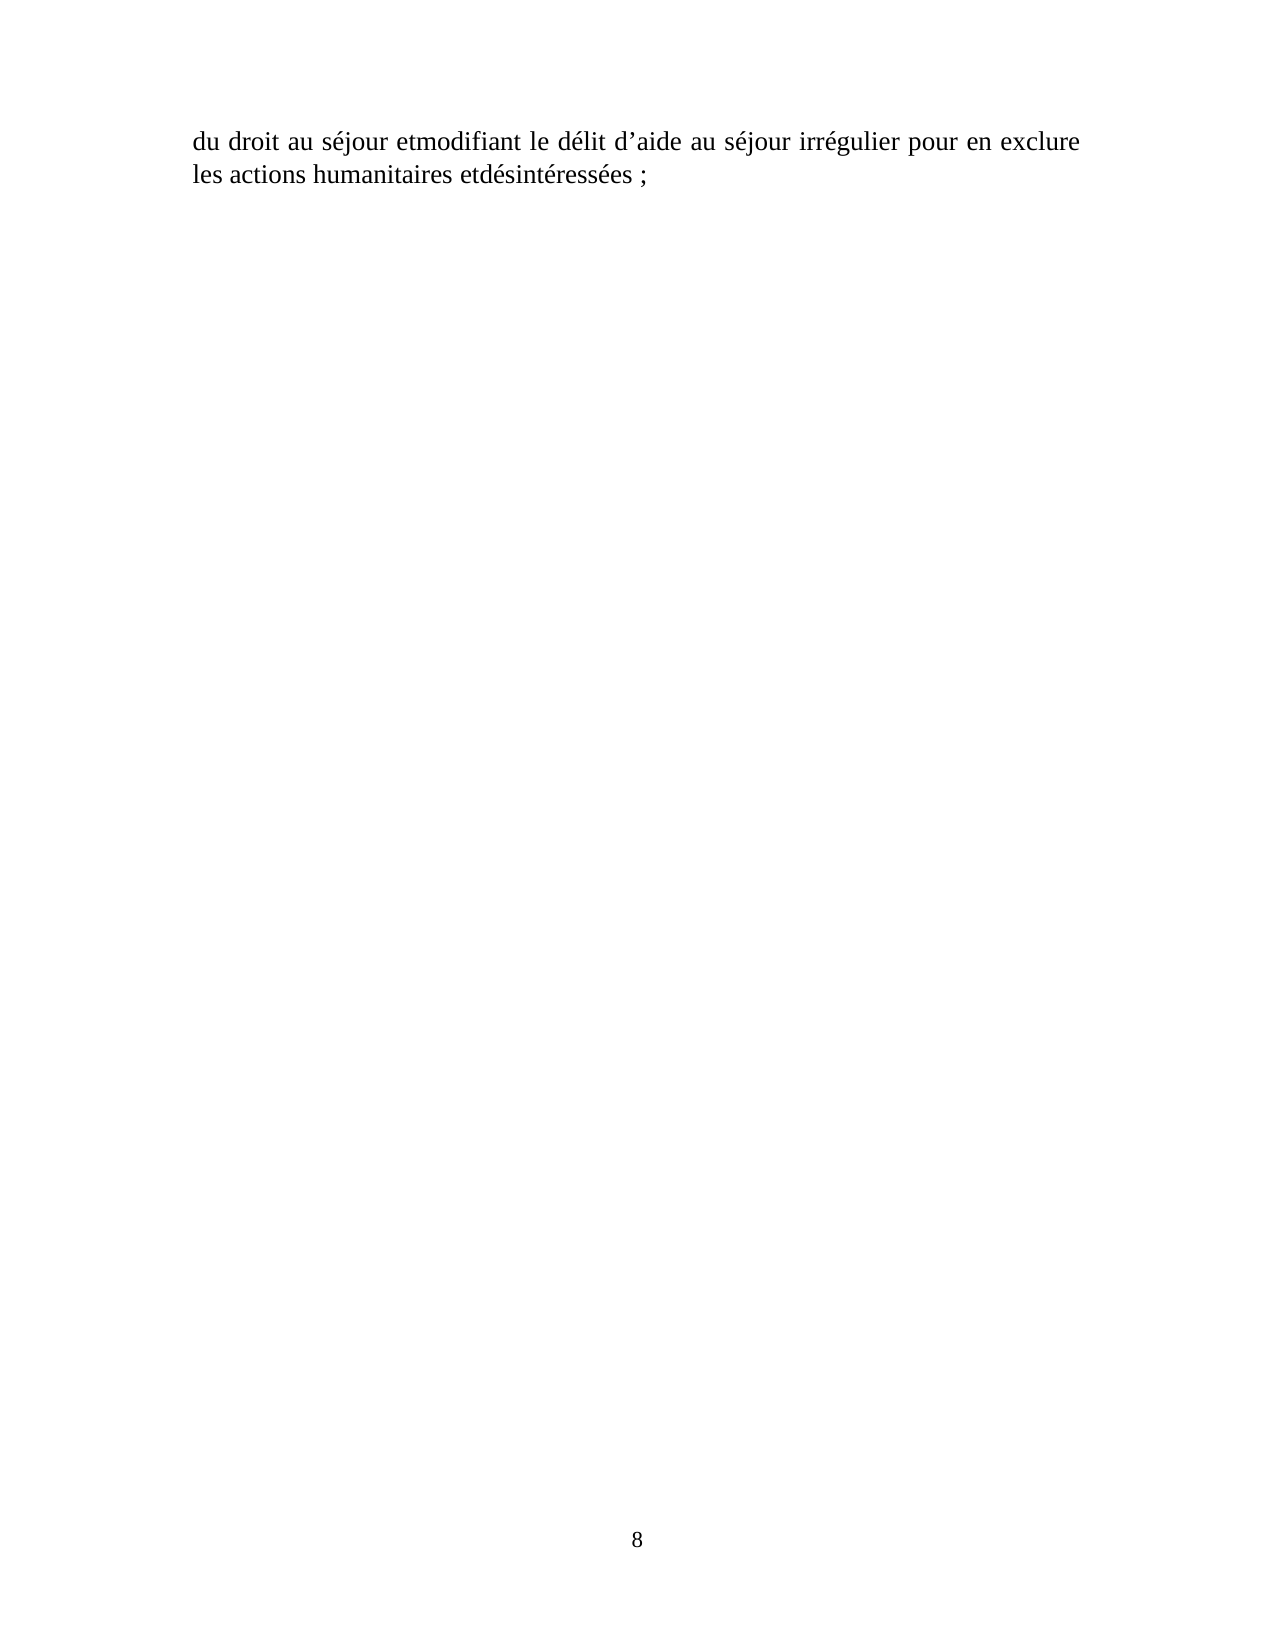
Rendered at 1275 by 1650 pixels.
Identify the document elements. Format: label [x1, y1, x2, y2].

list [192, 125, 1081, 190]
